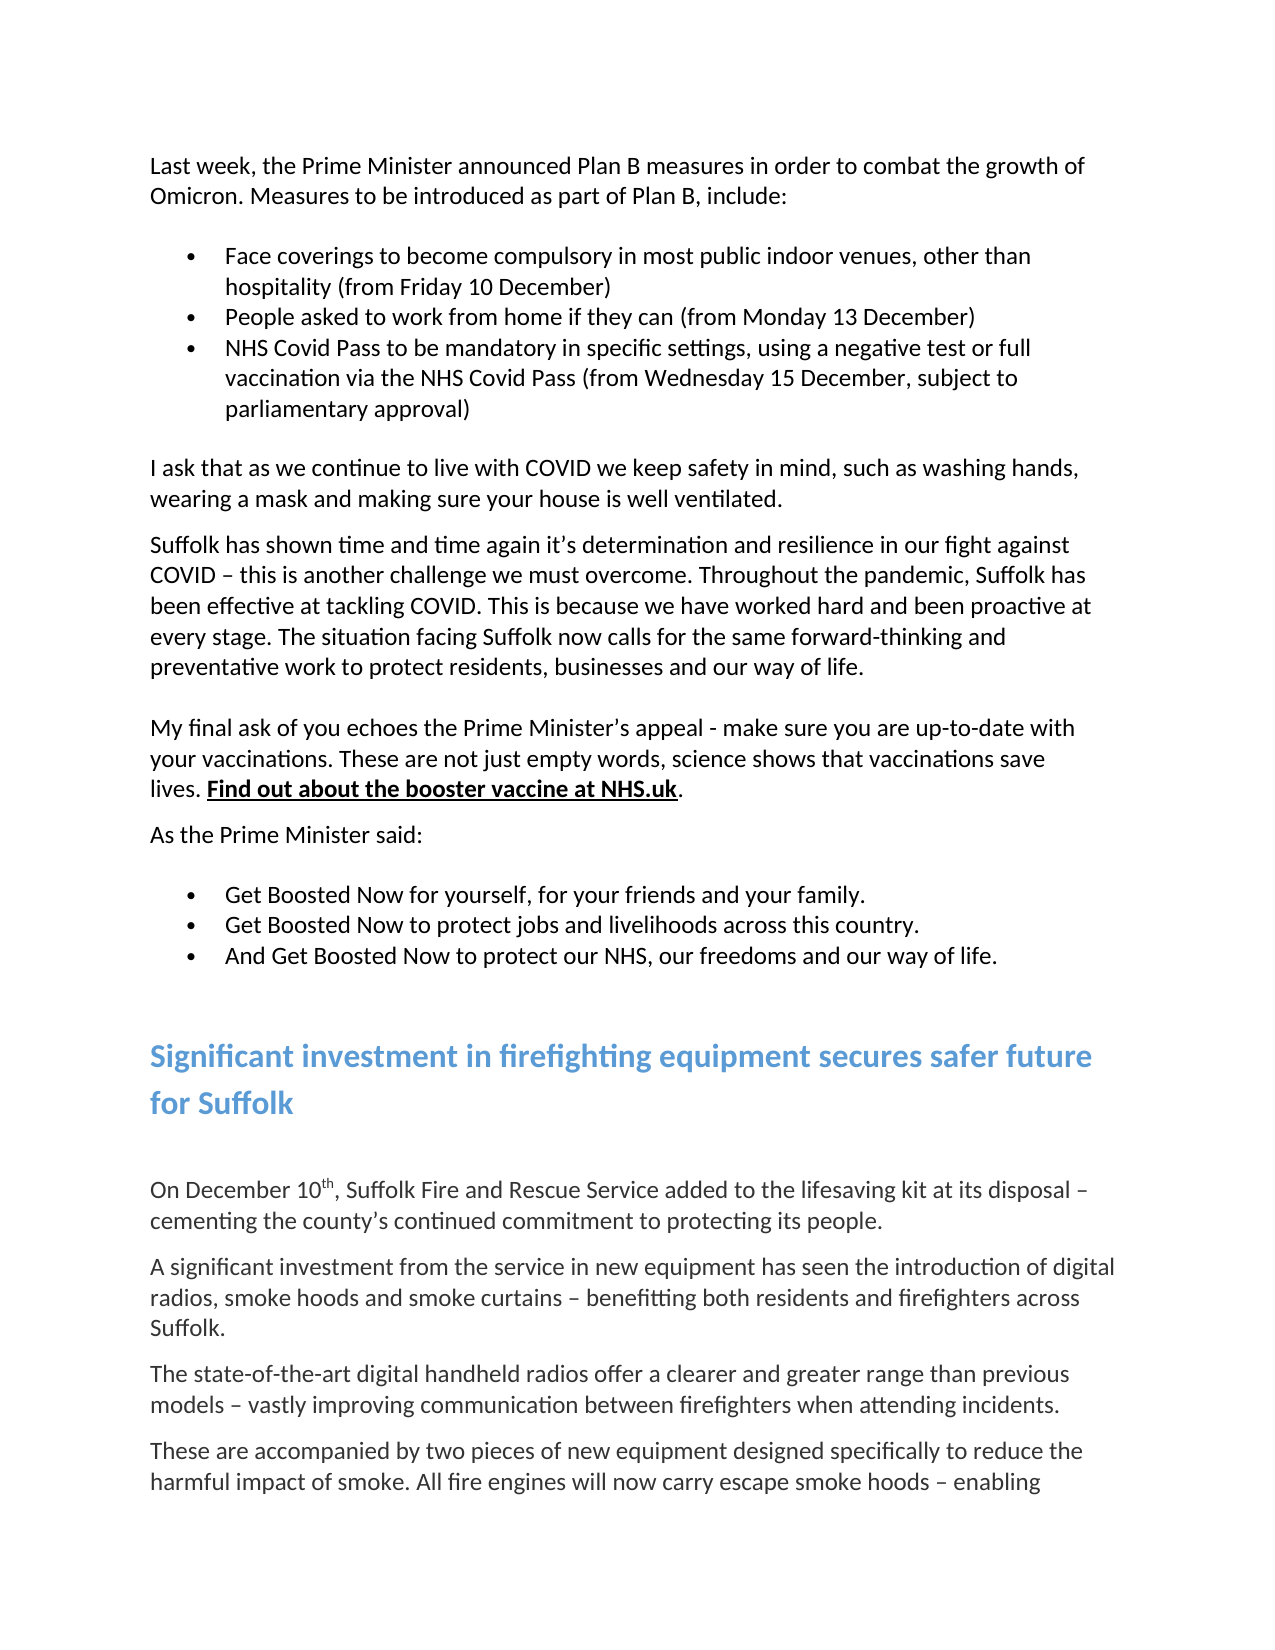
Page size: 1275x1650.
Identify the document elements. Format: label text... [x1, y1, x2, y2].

list Get Boosted Now to protect jobs and livelihoods across this country. [187, 910, 1125, 940]
text Suffolk has shown time and time again it’s determination and resilience in our fight against COVID – this is another challenge we must overcome. Throughout the pandemic, Suffolk has been effective at tackling COVID. This is because we have worked hard and been proactive at every stage. The situation facing Suffolk now calls for the same forward-thinking and preventative work to protect residents, businesses and our way of life. My final ask of you echoes the Prime Minister’s appeal - make sure you are up-to-date with your vaccinations. These are not just empty words, science shows that vaccinations save lives. Find out about the booster vaccine at NHS.uk. [150, 529, 1125, 804]
list And Get Boosted Now to protect our NHS, our freedoms and our way of life. [187, 940, 1125, 971]
list People asked to work from home if they can (from Monday 13 December) [187, 301, 1125, 332]
text I ask that as we continue to live with COVID we keep safety in mind, such as washing hands, wearing a mask and making sure your house is well ventilated. [150, 452, 1125, 513]
text As the Prime Minister said: [150, 819, 1125, 850]
text A significant investment from the service in new equipment has seen the introduction of digital radios, smoke hoods and smoke curtains – benefitting both residents and firefighters across Suffolk. [150, 1251, 1125, 1343]
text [150, 1435, 1125, 1496]
list NHS Covid Pass to be mandatory in specific settings, using a negative test or full vaccination via the NHS Covid Pass (from Wednesday 15 December, subject to parliamentary approval) [187, 332, 1125, 423]
text Last week, the Prime Minister announced Plan B measures in order to combat the growth of Omicron. Measures to be introduced as part of Plan B, include: [150, 150, 1125, 211]
list Face coverings to become compulsory in most public indoor venues, other than hospitality (from Friday 10 December) [187, 240, 1125, 301]
text Significant investment in firefighting equipment secures safer future for Suffolk [150, 1035, 1125, 1122]
text On December 10th, Suffolk Fire and Rescue Service added to the lifesaving kit at its disposal – cementing the county’s continued commitment to protecting its people. [150, 1174, 1125, 1236]
text The state-of-the-art digital handheld radios offer a clearer and greater range than previous models – vastly improving communication between firefighters when attending incidents. [150, 1358, 1125, 1419]
list Get Boosted Now for yourself, for your friends and your family. [187, 879, 1125, 910]
